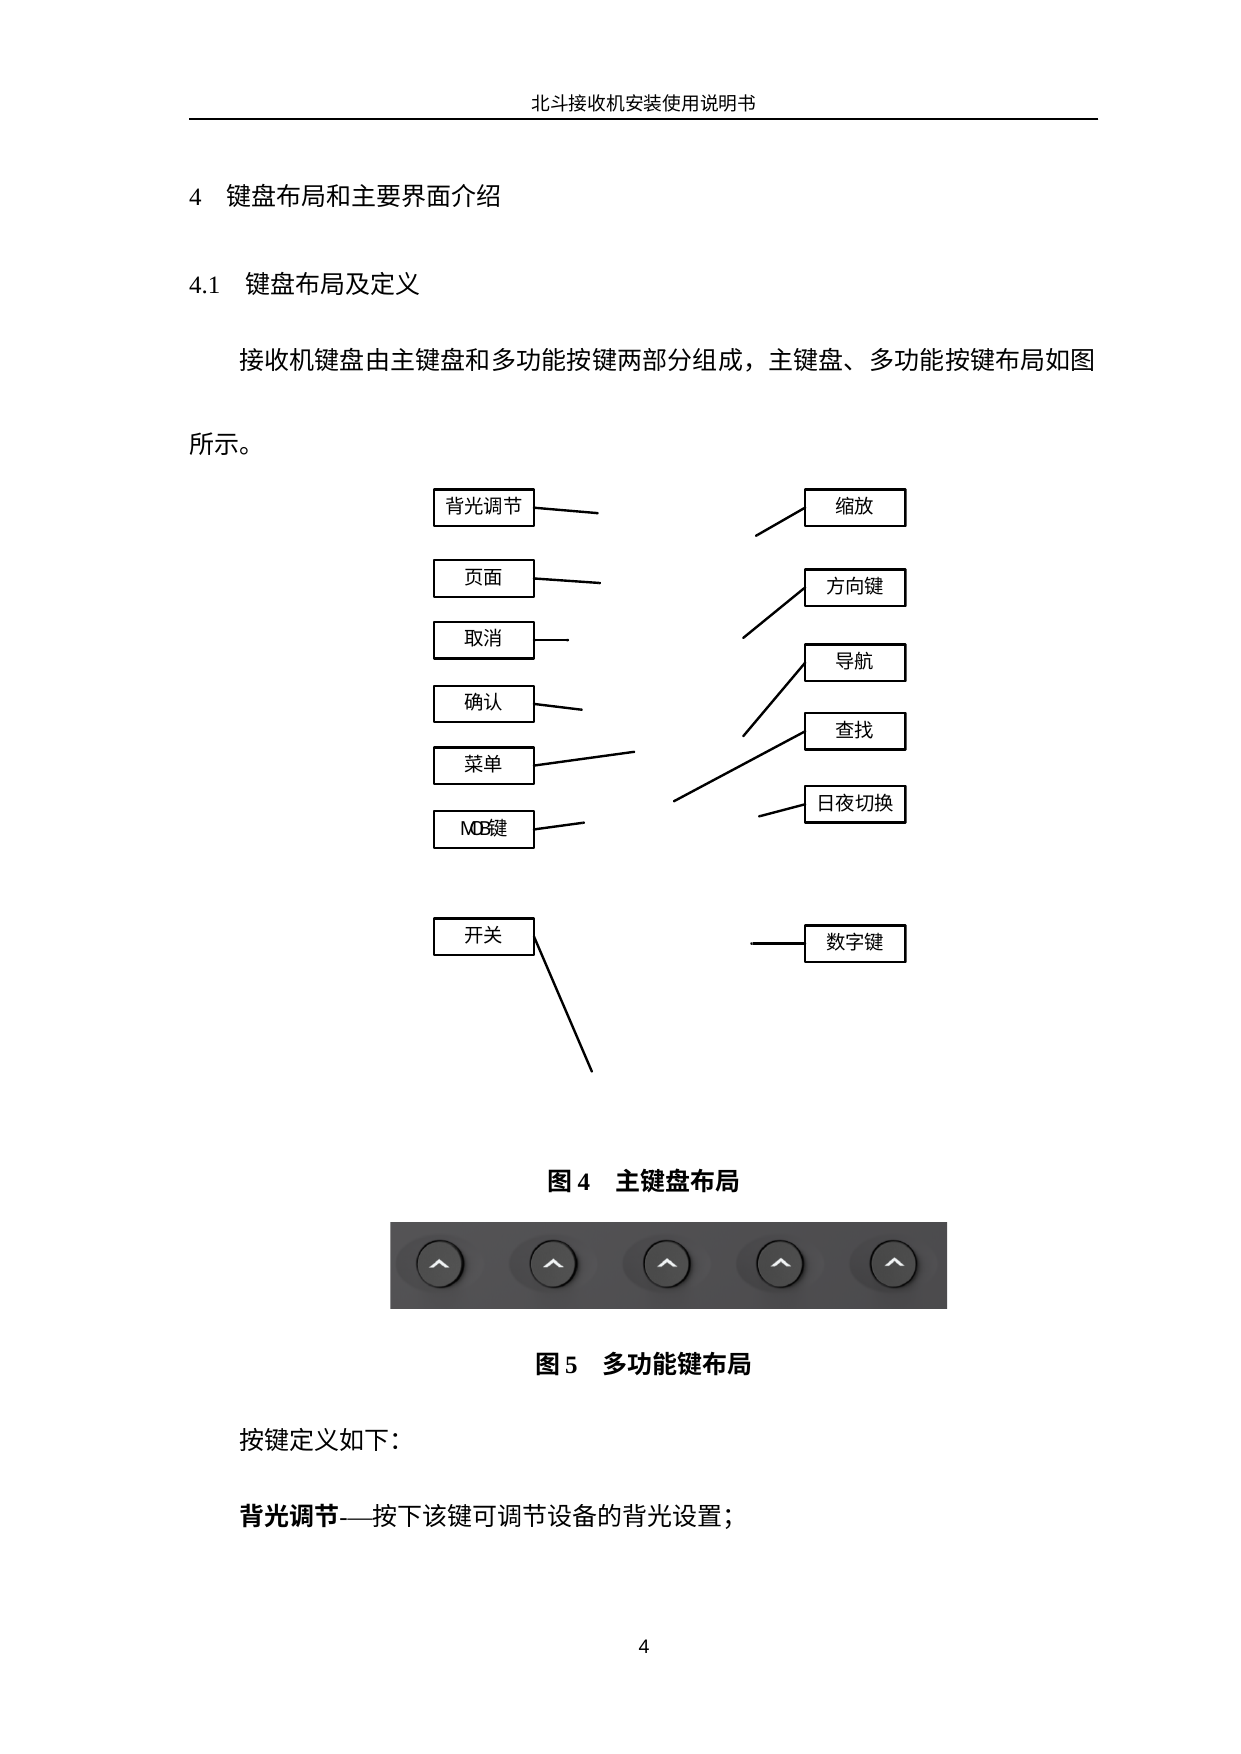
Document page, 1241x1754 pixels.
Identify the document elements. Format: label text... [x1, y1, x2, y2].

text 接收机键盘由主键盘和多功能按键两部分组成，主键盘、多功能按键布局如图所示。 [189, 326, 1098, 476]
picture [390, 1222, 948, 1309]
text 图4 主键盘布局 [189, 1147, 1098, 1212]
text 图5 多功能键布局 [189, 1330, 1098, 1395]
text 键盘布局和主要界面介绍 [189, 162, 1098, 227]
text 按键定义如下： [189, 1406, 1098, 1471]
text 键盘布局及定义 [189, 250, 1098, 315]
text 背光调节-―按下该键可调节设备的背光设置； [189, 1482, 1098, 1547]
